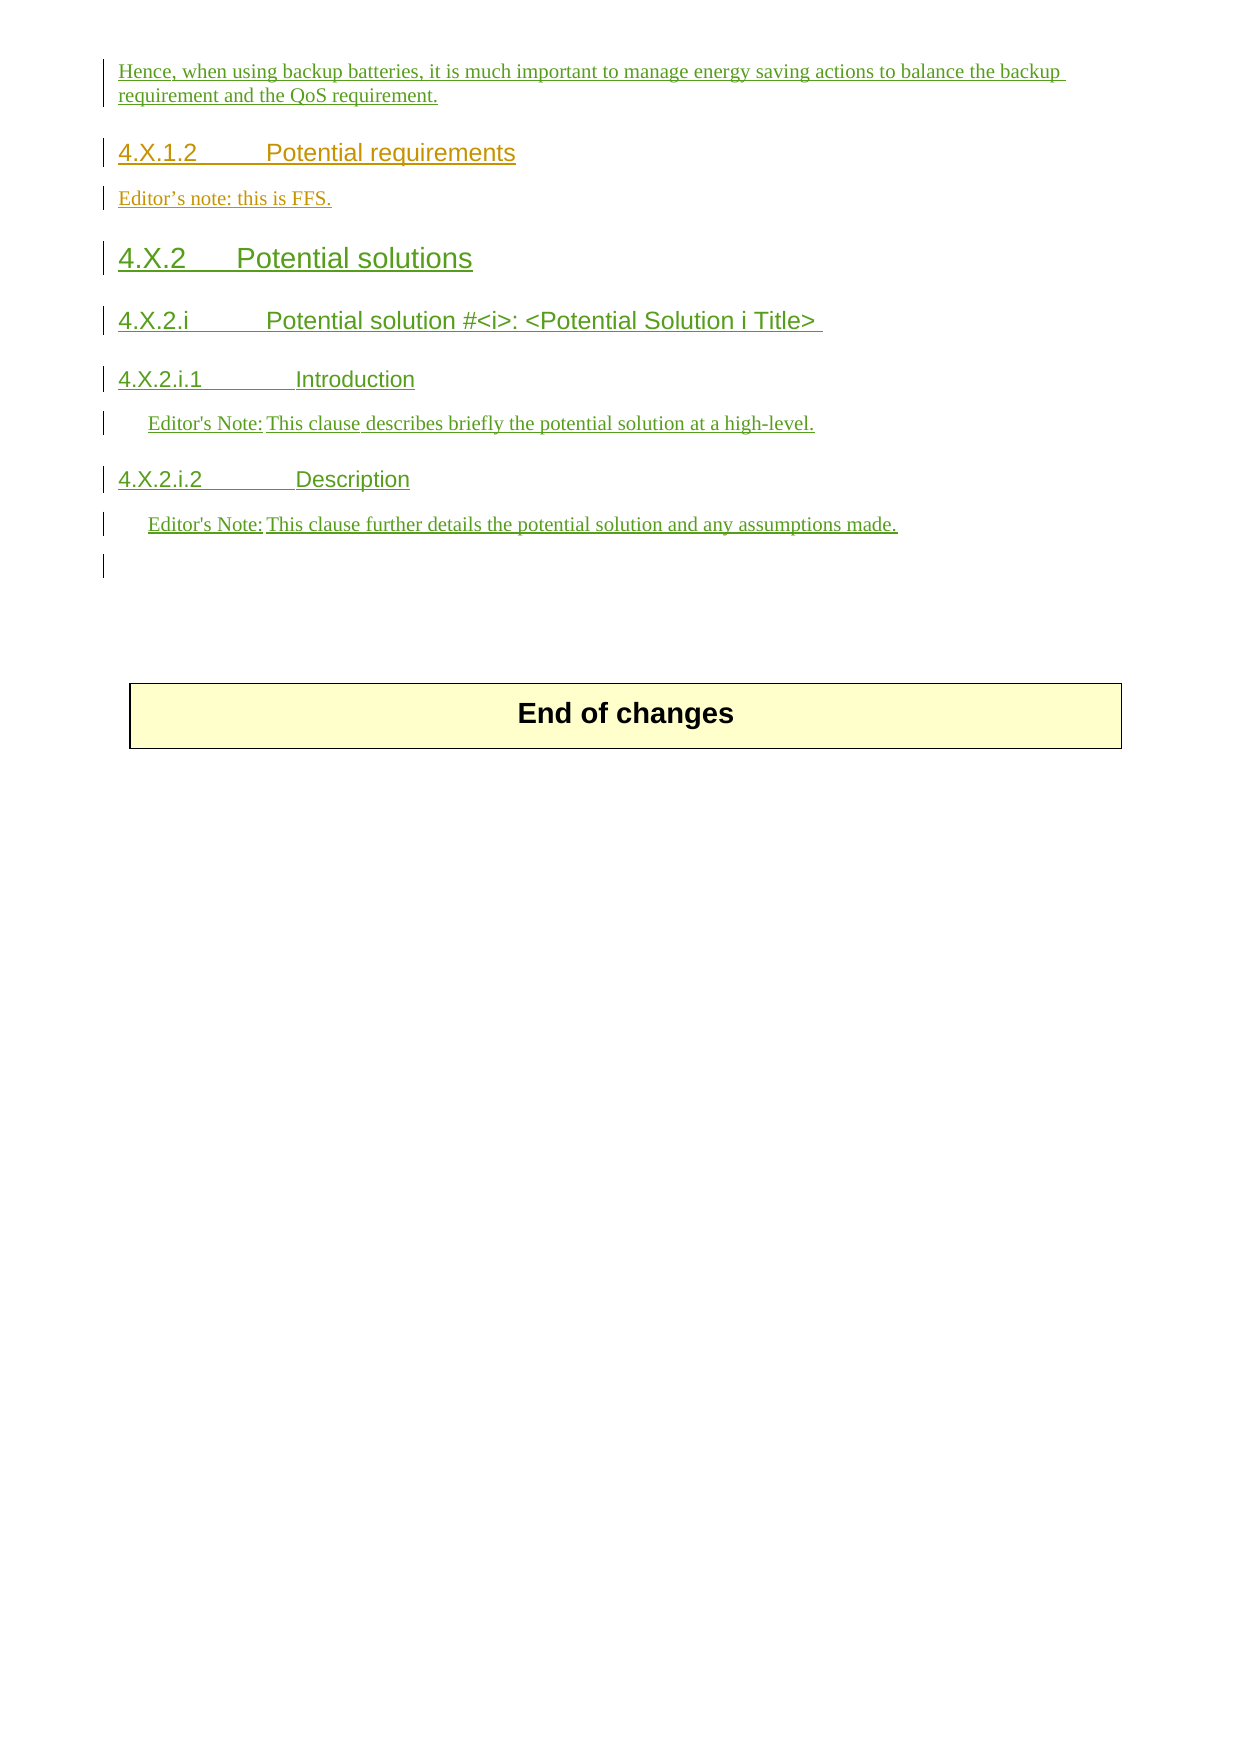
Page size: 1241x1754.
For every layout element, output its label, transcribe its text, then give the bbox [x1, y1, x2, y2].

table_header End of changes [131, 684, 1121, 748]
